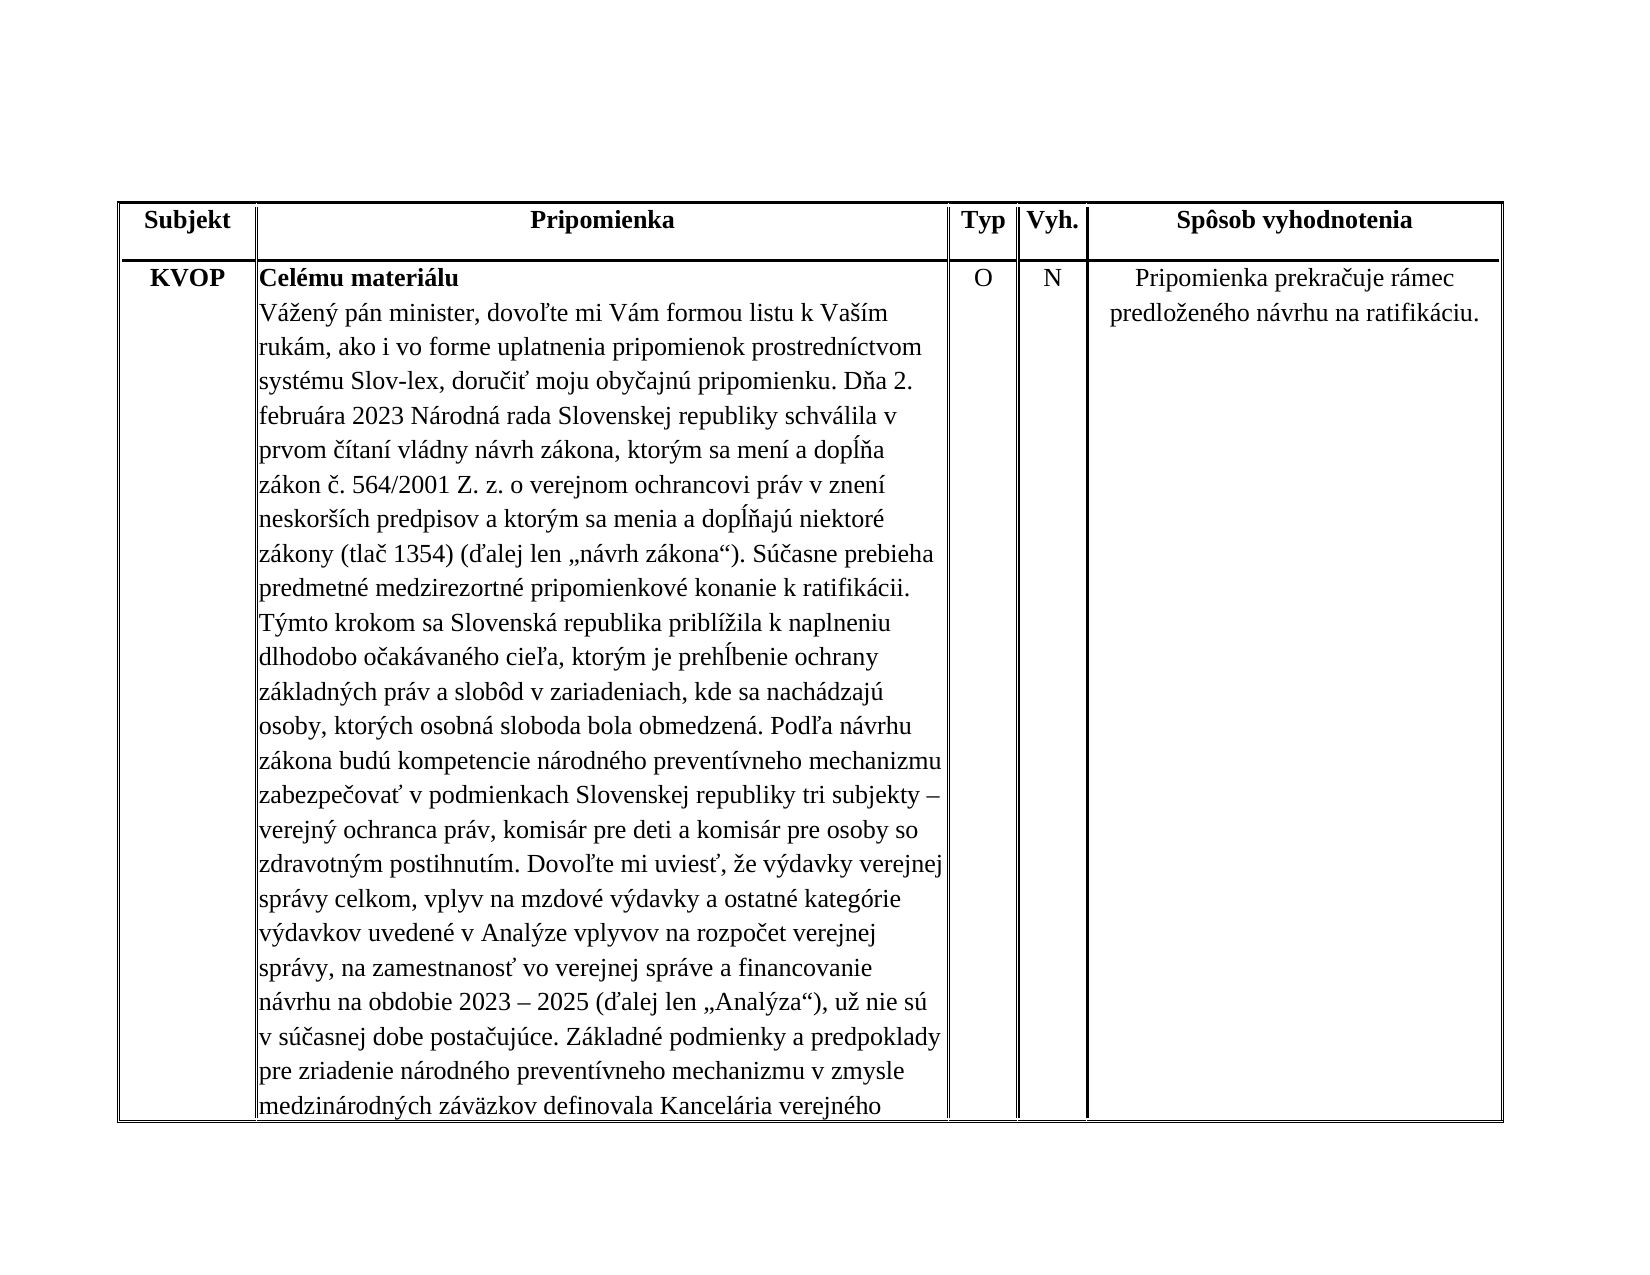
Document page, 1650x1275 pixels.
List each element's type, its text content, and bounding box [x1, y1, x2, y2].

table_header Typ [949, 203, 1018, 259]
table_header Spôsob vyhodnotenia [1087, 204, 1501, 259]
table_header Subjekt [120, 204, 256, 259]
table_cell KVOP [120, 259, 256, 1120]
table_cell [256, 262, 949, 1120]
table_cell O [949, 259, 1018, 1120]
table_cell N [1018, 262, 1087, 1120]
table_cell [1087, 259, 1501, 1120]
table_header Vyh. [1018, 203, 1087, 259]
table_header Pripomienka [256, 204, 949, 259]
